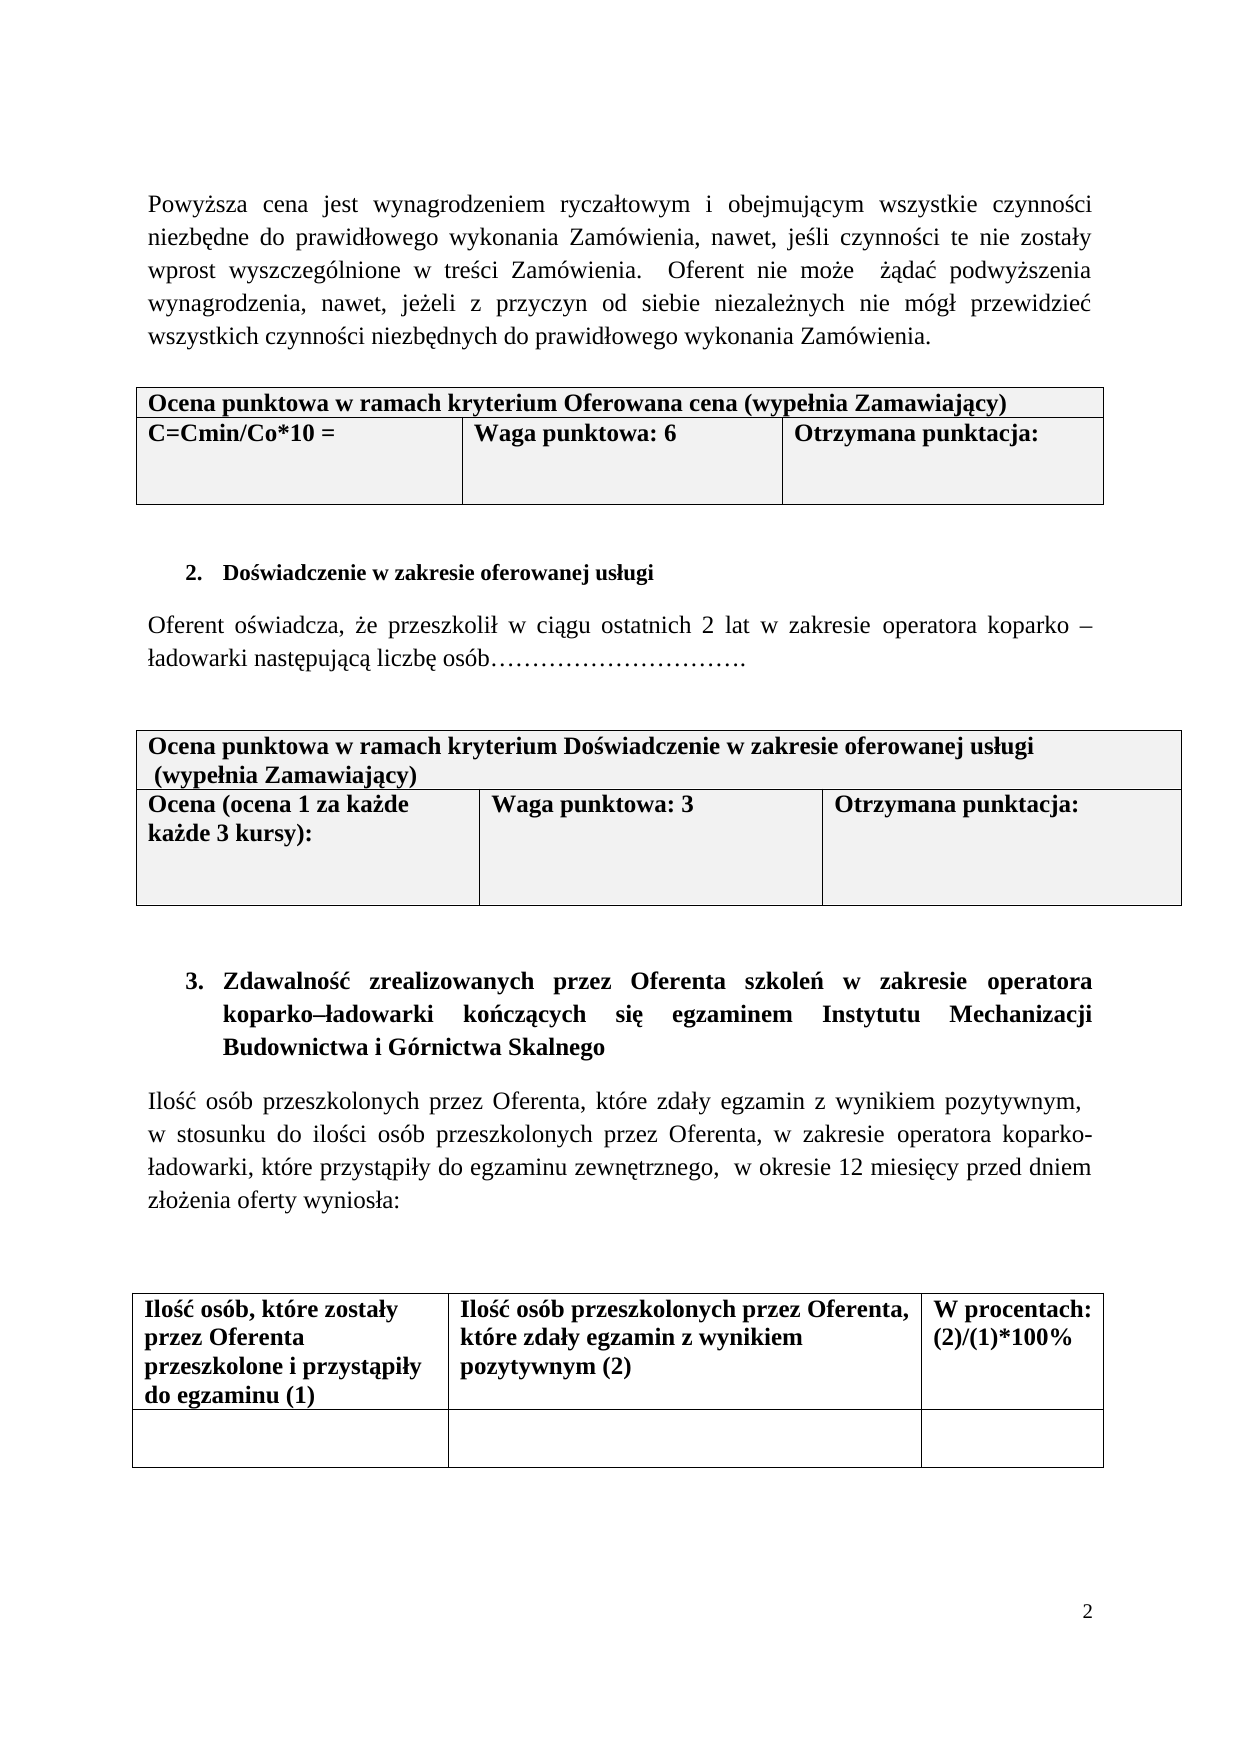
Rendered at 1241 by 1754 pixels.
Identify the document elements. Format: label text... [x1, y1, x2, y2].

table_cell [449, 1410, 921, 1467]
table_cell Waga punktowa: 6 [463, 418, 782, 504]
table_header Ilość osób, które zostały przez Oferenta przeszkolone i przystąpiły do egzaminu (1) [133, 1294, 448, 1409]
table_cell Otrzymana punktacja: [823, 790, 1181, 904]
table_header Ocena punktowa w ramach kryterium Doświadczenie w zakresie oferowanej usługi (wypełnia Zamawiający) [137, 731, 1181, 788]
text Oferent oświadcza, że przeszkolił w ciągu ostatnich 2 lat w zakresie operatora koparko –ładowarki następującą liczbę osób…………………………. [148, 610, 1092, 672]
text Powyższa cena jest wynagrodzeniem ryczałtowym i obejmującym wszystkie czynności niezbędne do prawidłowego wykonania Zamówienia, nawet, jeśli czynności te nie zostały wprost wyszczególnione w treści Zamówienia. Oferent nie może żądać podwyższenia wynagrodzenia, nawet, jeżeli z przyczyn od siebie niezależnych nie mógł przewidzieć wszystkich czynności niezbędnych do prawidłowego wykonania Zamówienia. [148, 189, 1092, 350]
table_cell Otrzymana punktacja: [783, 418, 1103, 504]
text Ilość osób przeszkolonych przez Oferenta, które zdały egzamin z wynikiem pozytywnym, w stosunku do ilości osób przeszkolonych przez Oferenta, w zakresie operatora koparko-ładowarki, które przystąpiły do egzaminu zewnętrznego, w okresie 12 miesięcy przed dniem złożenia oferty wyniosła: [148, 1086, 1092, 1214]
table_cell Waga punktowa: 3 [480, 790, 822, 904]
list Doświadczenie w zakresie oferowanej usługi [185, 559, 1092, 585]
table_cell C=Cmin/Co*10 = [137, 418, 462, 504]
list Zdawalność zrealizowanych przez Oferenta szkoleń w zakresie operatora koparko–ładowarki kończących się egzaminem Instytutu Mechanizacji Budownictwa i Górnictwa Skalnego [185, 966, 1092, 1061]
table_cell Ocena (ocena 1 za każde każde 3 kursy): [137, 790, 479, 904]
table_cell [133, 1410, 448, 1467]
table_header W procentach: (2)/(1)*100% [922, 1294, 1103, 1409]
table_header Ocena punktowa w ramach kryterium Oferowana cena (wypełnia Zamawiający) [137, 388, 1103, 417]
table_cell [922, 1410, 1103, 1467]
table_header Ilość osób przeszkolonych przez Oferenta, które zdały egzamin z wynikiem pozytywnym (2) [449, 1294, 921, 1409]
